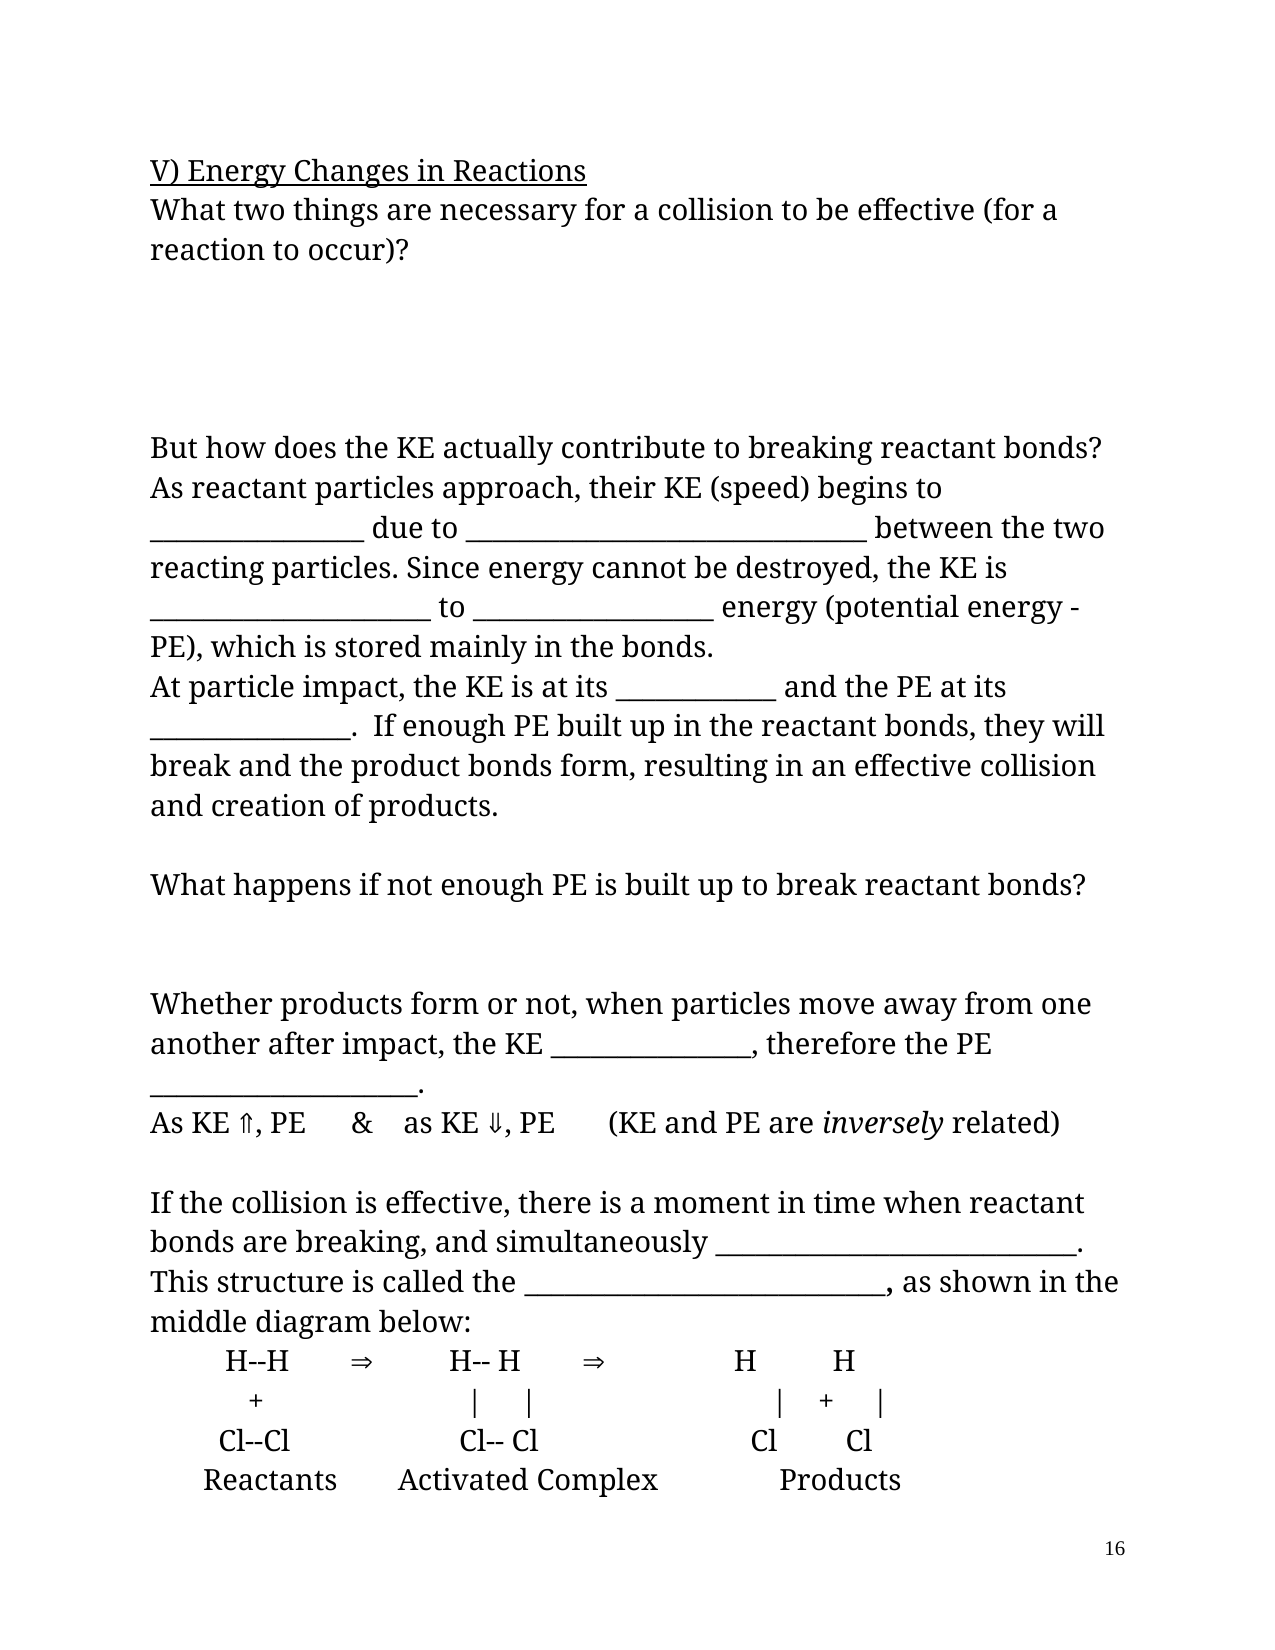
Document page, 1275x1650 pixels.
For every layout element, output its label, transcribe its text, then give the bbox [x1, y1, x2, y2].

text V) Energy Changes in Reactions [150, 150, 1125, 190]
text What two things are necessary for a collision to be effective (for a reaction to occur)? [150, 190, 1125, 269]
text What happens if not enough PE is built up to break reactant bonds? [150, 864, 1125, 904]
text As KE , PE & as KE , PE (KE and PE are inversely related) [150, 1102, 1125, 1142]
text If the collision is effective, there is a moment in time when reactant bonds are breaking, and simultaneously ___________________________. This structure is called the ___________________________, as shown in the middle diagram below: [150, 1182, 1153, 1341]
text But how does the KE actually contribute to breaking reactant bonds? [150, 428, 1125, 467]
text Cl--Cl Cl-- Cl Cl Cl [150, 1420, 1125, 1460]
text + | | | + | [150, 1380, 1125, 1420]
text Reactants Activated Complex Products [150, 1460, 1125, 1499]
text At particle impact, the KE is at its ____________ and the PE at its _______________. If enough PE built up in the reactant bonds, they will break and the product bonds form, resulting in an effective collision and creation of products. [150, 666, 1125, 825]
text Whether products form or not, when particles move away from one another after impact, the KE _______________, therefore the PE ____________________. [150, 983, 1125, 1102]
text As reactant particles approach, their KE (speed) begins to ________________ due to ______________________________ between the two reacting particles. Since energy cannot be destroyed, the KE is _____________________ to __________________ energy (potential energy - PE), which is stored mainly in the bonds. [150, 467, 1125, 666]
text H--H H-- H H H [150, 1341, 1125, 1380]
